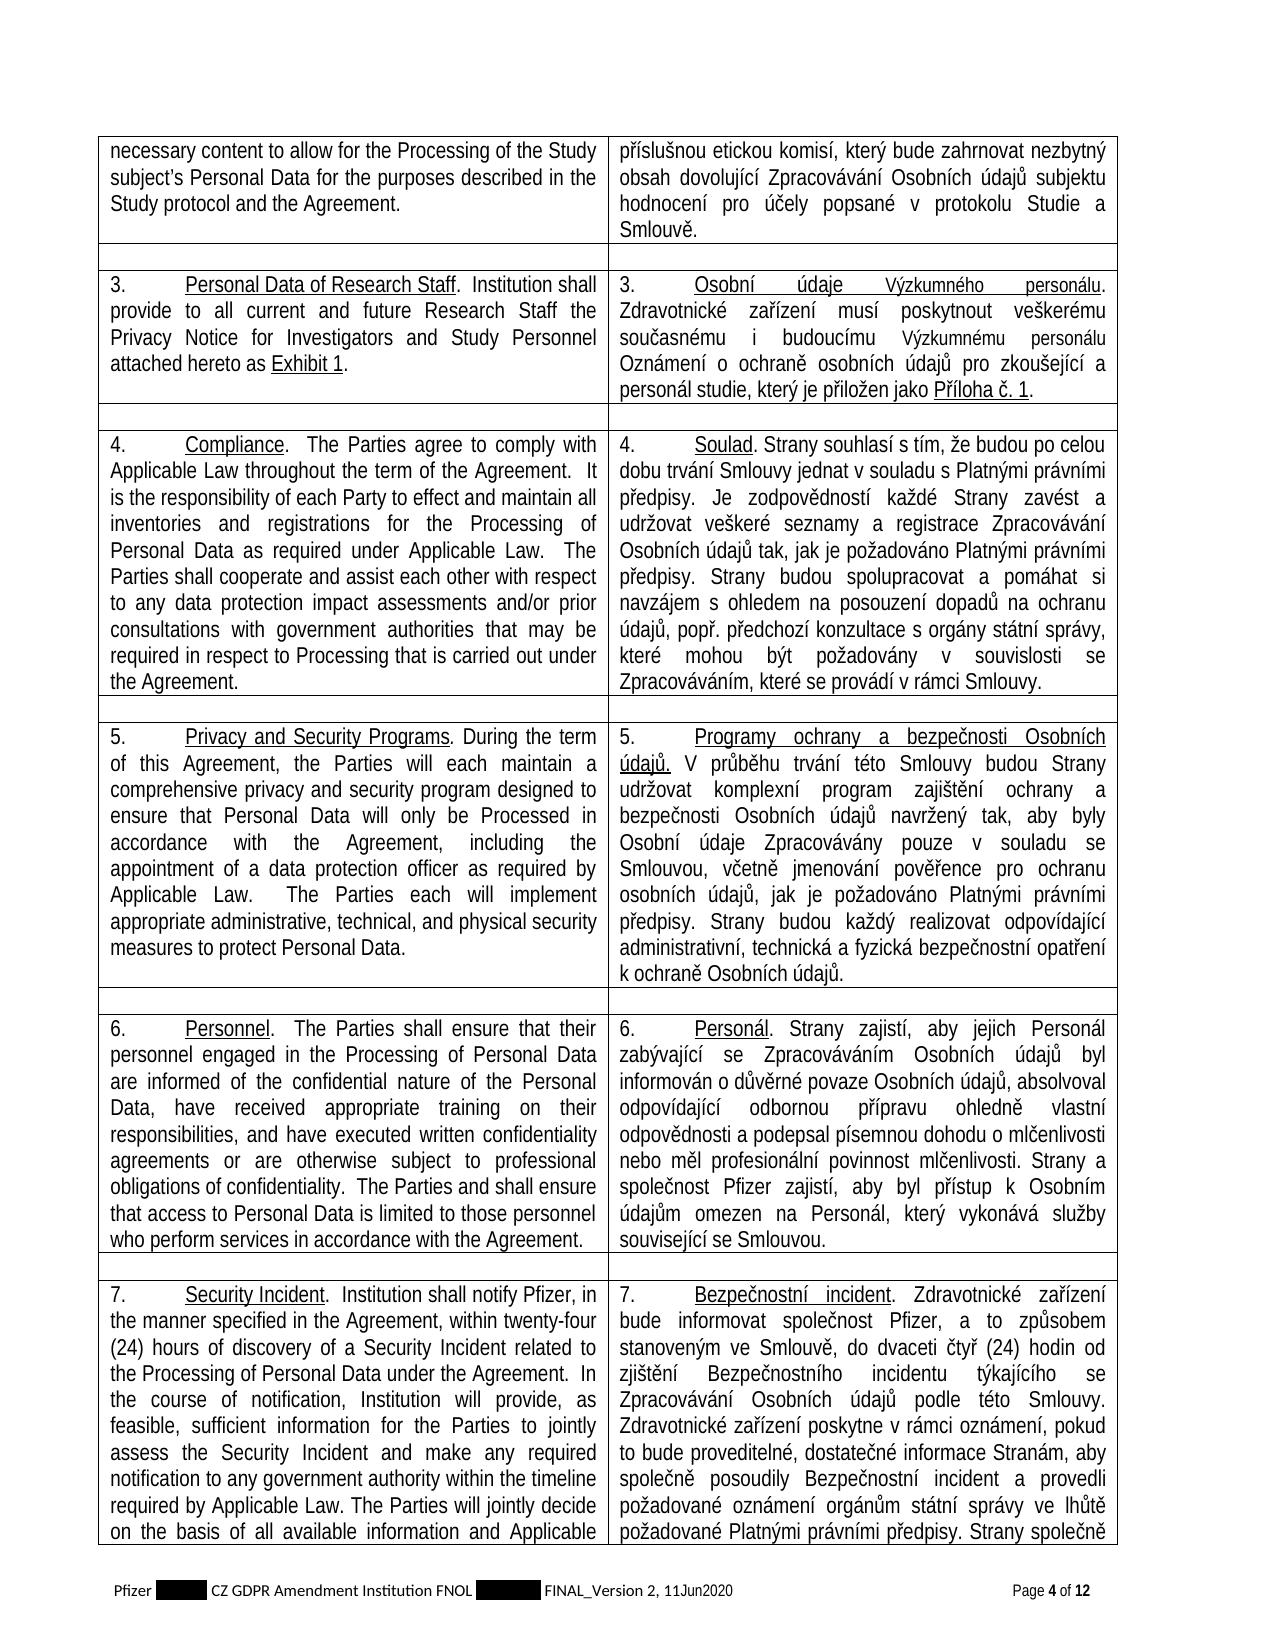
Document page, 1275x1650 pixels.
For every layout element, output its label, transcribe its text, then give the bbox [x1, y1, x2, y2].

table_cell [99, 1253, 608, 1280]
table_cell [99, 988, 608, 1014]
table_cell [609, 244, 1117, 270]
table_cell [99, 244, 608, 270]
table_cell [609, 137, 1117, 242]
table_cell 6. Personál. Strany zajistí, aby jejich Personál zabývající se Zpracováváním Osobních údajů byl informován o důvěrné povaze Osobních údajů, absolvoval odpovídající odbornou přípravu ohledně vlastní odpovědnosti a podepsal písemnou dohodu o mlčenlivosti nebo měl profesionální povinnost mlčenlivosti. Strany a společnost Pfizer zajistí, aby byl přístup k Osobním údajům omezen na Personál, který vykonává služby související se Smlouvou. [609, 1015, 1117, 1252]
table_cell [609, 404, 1117, 430]
table_cell 3. Osobní údaje Výzkumného personálu. Zdravotnické zařízení musí poskytnout veškerému současnému i budoucímu Výzkumnému personálu Oznámení o ochraně osobních údajů pro zkoušející a personál studie, který je přiložen jako Příloha č. 1. [609, 271, 1117, 403]
table_cell [609, 988, 1117, 1014]
table_cell 5. Privacy and Security Programs. During the term of this Agreement, the Parties will each maintain a comprehensive privacy and security program designed to ensure that Personal Data will only be Processed in accordance with the Agreement, including the appointment of a data protection officer as required by Applicable Law. The Parties each will implement appropriate administrative, technical, and physical security measures to protect Personal Data. [99, 723, 608, 987]
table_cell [609, 1281, 1117, 1544]
table_cell 6. Personnel. The Parties shall ensure that their personnel engaged in the Processing of Personal Data are informed of the confidential nature of the Personal Data, have received appropriate training on their responsibilities, and have executed written confidentiality agreements or are otherwise subject to professional obligations of confidentiality. The Parties and shall ensure that access to Personal Data is limited to those personnel who perform services in accordance with the Agreement. [99, 1015, 608, 1252]
table_cell 3. Personal Data of Research Staff. Institution shall provide to all current and future Research Staff the Privacy Notice for Investigators and Study Personnel attached hereto as Exhibit 1. [99, 271, 608, 403]
table_cell [99, 696, 608, 722]
table_cell 4. Compliance. The Parties agree to comply with Applicable Law throughout the term of the Agreement. It is the responsibility of each Party to effect and maintain all inventories and registrations for the Processing of Personal Data as required under Applicable Law. The Parties shall cooperate and assist each other with respect to any data protection impact assessments and/or prior consultations with government authorities that may be required in respect to Processing that is carried out under the Agreement. [99, 431, 608, 695]
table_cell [99, 1281, 608, 1544]
table_cell [99, 404, 608, 430]
table_cell [609, 696, 1117, 722]
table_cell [99, 137, 608, 242]
table_cell [609, 1253, 1117, 1280]
table_cell 5. Programy ochrany a bezpečnosti Osobních údajů. V průběhu trvání této Smlouvy budou Strany udržovat komplexní program zajištění ochrany a bezpečnosti Osobních údajů navržený tak, aby byly Osobní údaje Zpracovávány pouze v souladu se Smlouvou, včetně jmenování pověřence pro ochranu osobních údajů, jak je požadováno Platnými právními předpisy. Strany budou každý realizovat odpovídající administrativní, technická a fyzická bezpečnostní opatření k ochraně Osobních údajů. [609, 723, 1117, 987]
table_cell 4. Soulad. Strany souhlasí s tím, že budou po celou dobu trvání Smlouvy jednat v souladu s Platnými právními předpisy. Je zodpovědností každé Strany zavést a udržovat veškeré seznamy a registrace Zpracovávání Osobních údajů tak, jak je požadováno Platnými právními předpisy. Strany budou spolupracovat a pomáhat si navzájem s ohledem na posouzení dopadů na ochranu údajů, popř. předchozí konzultace s orgány státní správy, které mohou být požadovány v souvislosti se Zpracováváním, které se provádí v rámci Smlouvy. [609, 431, 1117, 695]
